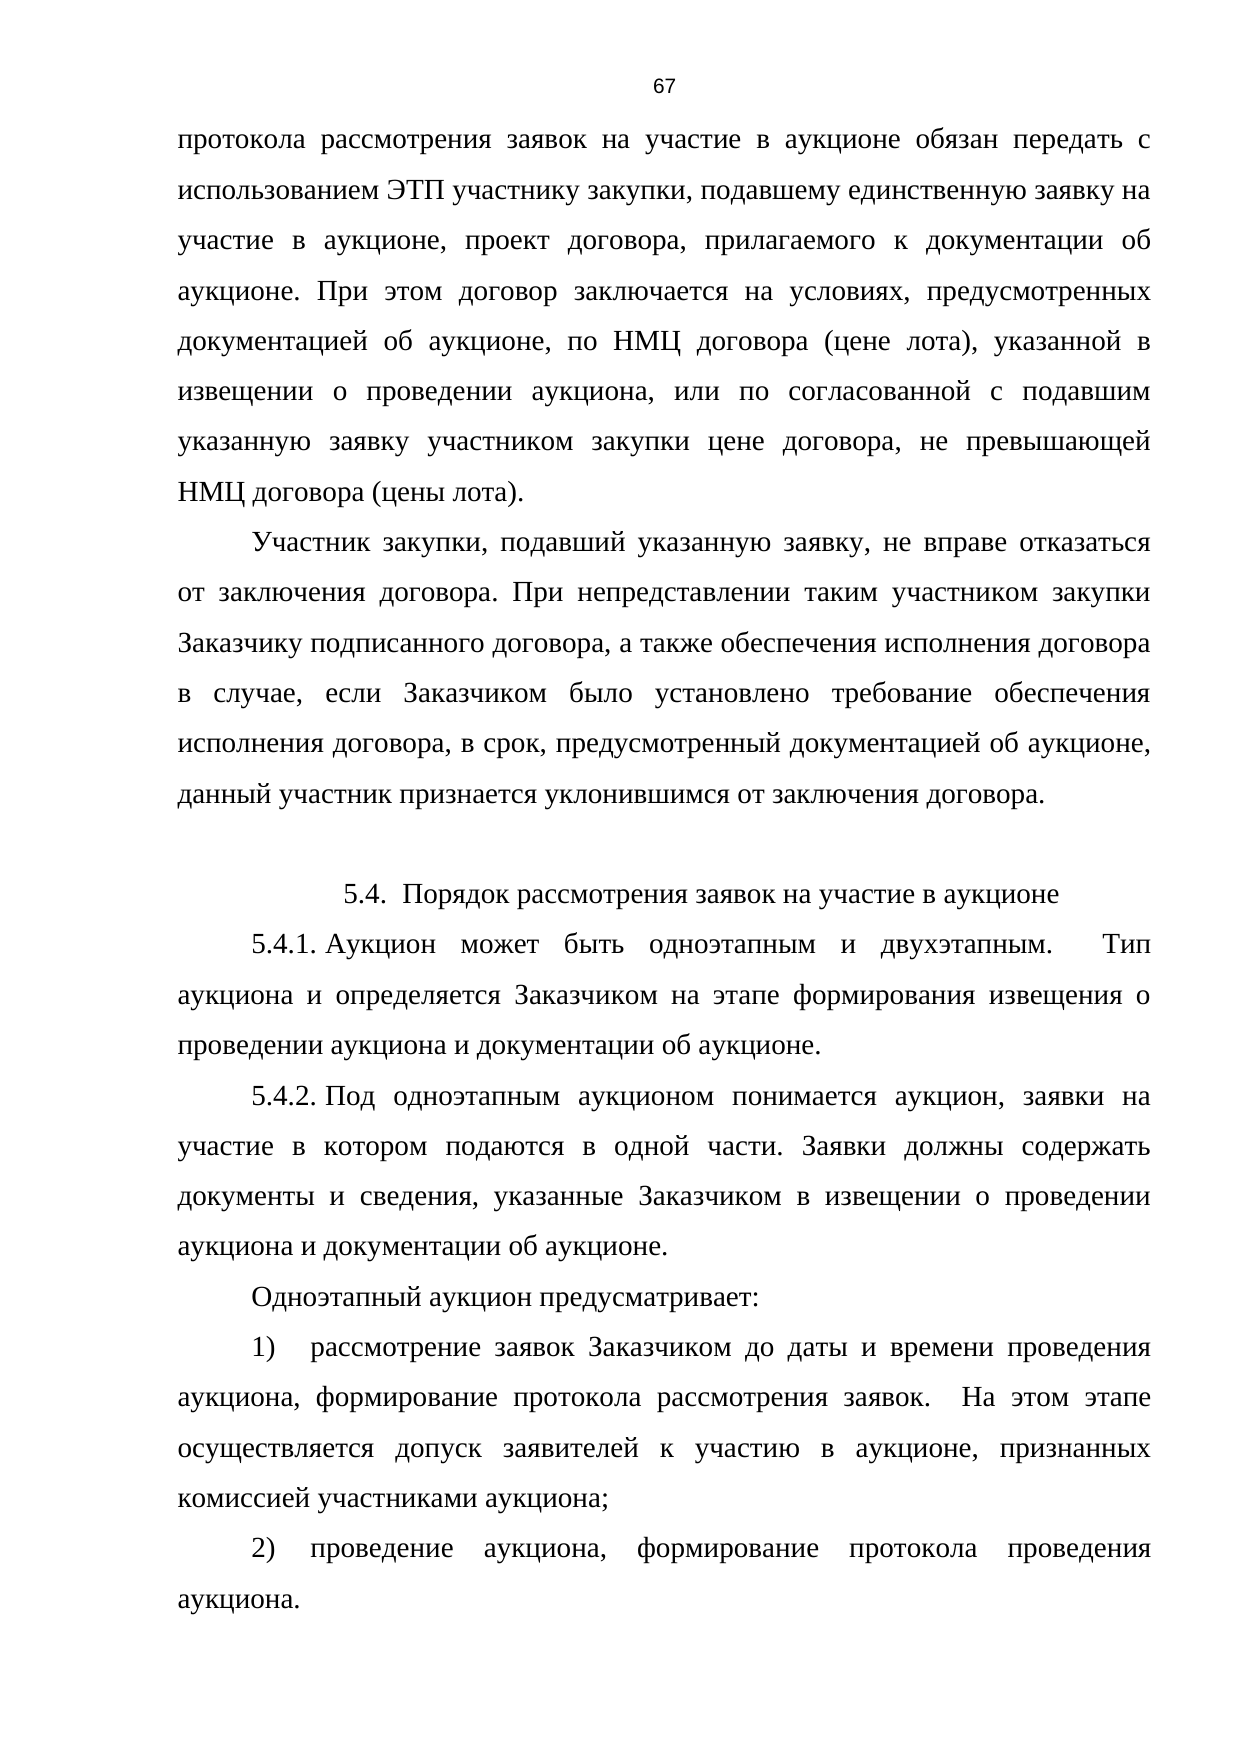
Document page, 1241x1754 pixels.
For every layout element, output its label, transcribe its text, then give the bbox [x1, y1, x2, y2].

list рассмотрение заявок Заказчиком до даты и времени проведения аукциона, формирование протокола рассмотрения заявок. На этом этапе осуществляется допуск заявителей к участию в аукционе, признанных комиссией участниками аукциона; [177, 1329, 1152, 1514]
text Участник закупки, подавший указанную заявку, не вправе отказаться от заключения договора. При непредставлении таким участником закупки Заказчику подписанного договора, а также обеспечения исполнения договора в случае, если Заказчиком было установлено требование обеспечения исполнения договора, в срок, предусмотренный документацией об аукционе, данный участник признается уклонившимся от заключения договора. [177, 524, 1152, 809]
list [177, 122, 1152, 507]
list Порядок рассмотрения заявок на участие в аукционе [177, 876, 1152, 910]
list проведение аукциона, формирование протокола проведения аукциона. [177, 1530, 1152, 1614]
list Аукцион может быть одноэтапным и двухэтапным. Тип аукциона и определяется Заказчиком на этапе формирования извещения о проведении аукциона и документации об аукционе. [177, 927, 1152, 1061]
text Одноэтапный аукцион предусматривает: [177, 1279, 1152, 1312]
list Под одноэтапным аукционом понимается аукцион, заявки на участие в котором подаются в одной части. Заявки должны содержать документы и сведения, указанные Заказчиком в извещении о проведении аукциона и документации об аукционе. [177, 1078, 1152, 1262]
